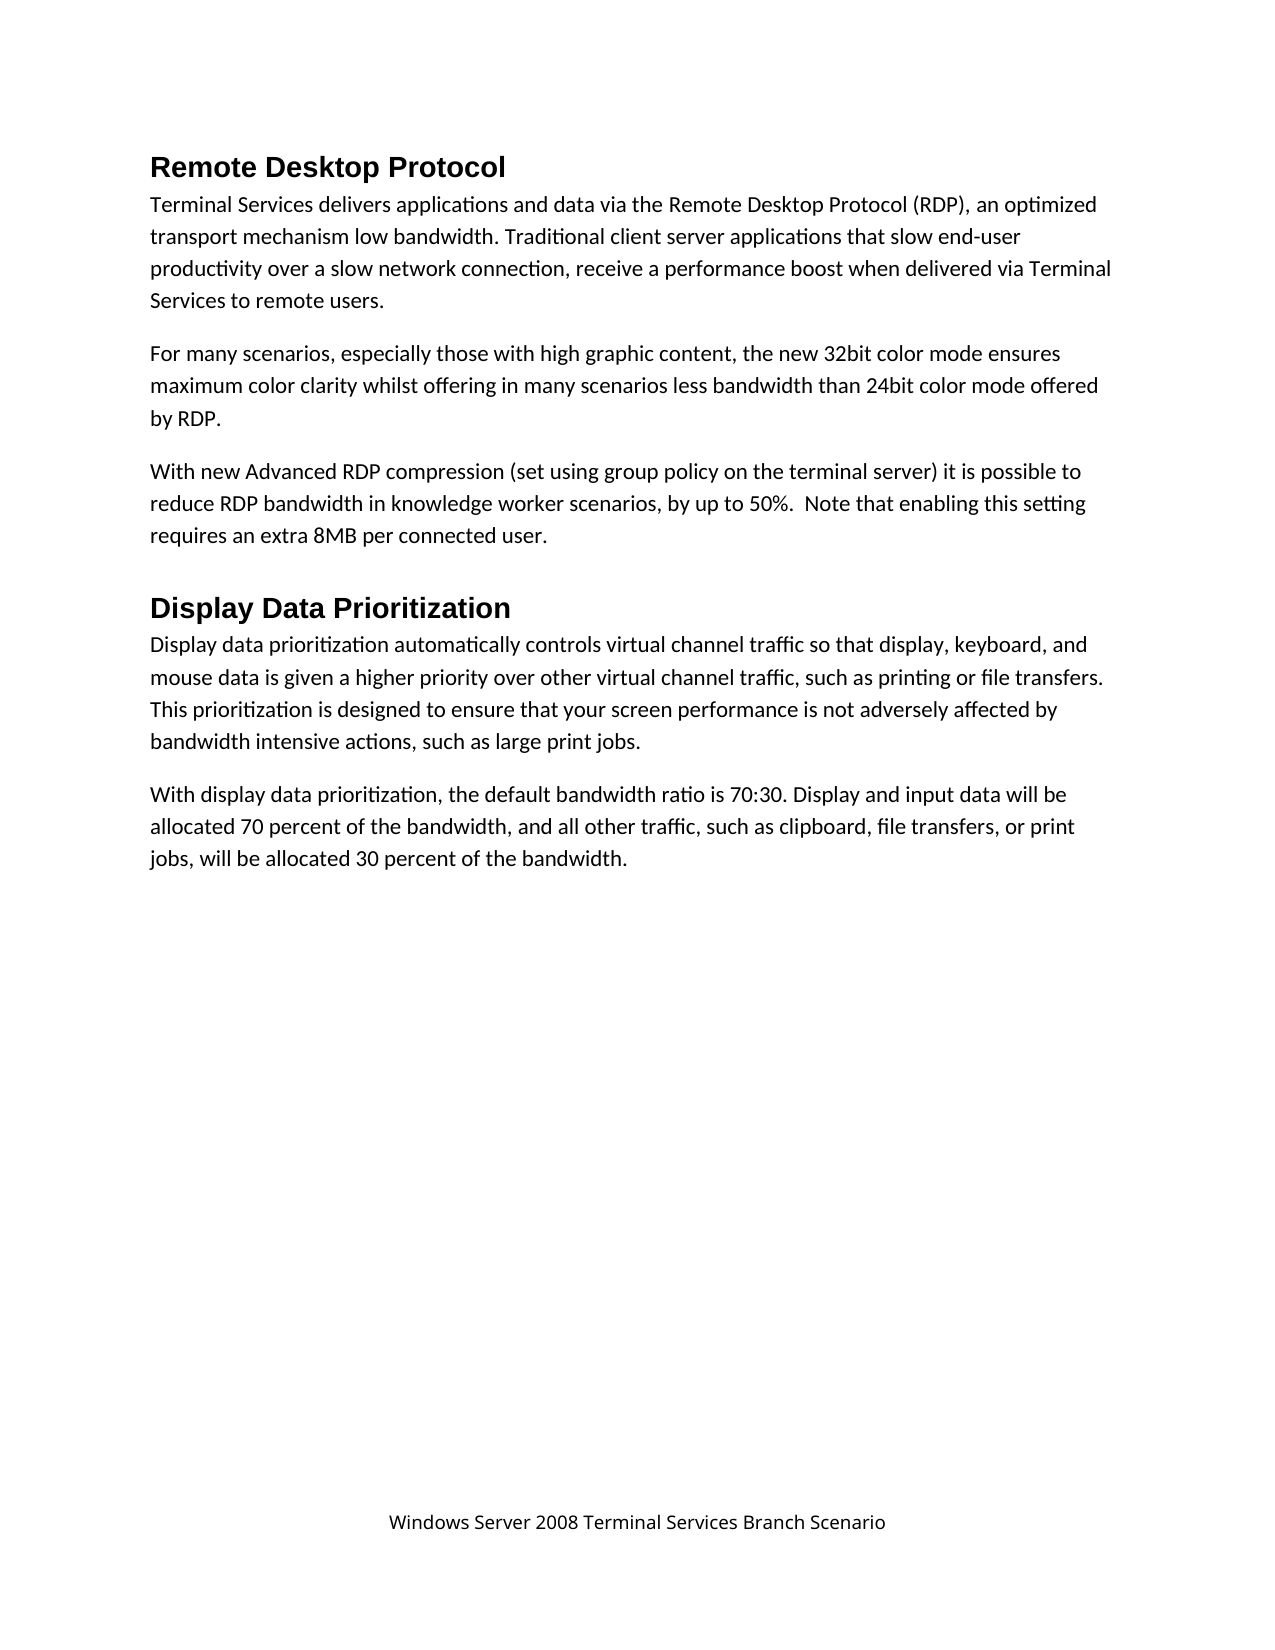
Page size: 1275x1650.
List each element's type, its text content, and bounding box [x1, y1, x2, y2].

text With display data prioritization, the default bandwidth ratio is 70:30. Display and input data will be allocated 70 percent of the bandwidth, and all other traffic, such as clipboard, file transfers, or print jobs, will be allocated 30 percent of the bandwidth. [150, 780, 1125, 873]
text For many scenarios, especially those with high graphic content, the new 32bit color mode ensures maximum color clarity whilst offering in many scenarios less bandwidth than 24bit color mode offered by RDP. [150, 339, 1125, 432]
subtitle Display Data Prioritization [150, 591, 1125, 624]
text Display data prioritization automatically controls virtual channel traffic so that display, keyboard, and mouse data is given a higher priority over other virtual channel traffic, such as printing or file transfers. This prioritization is designed to ensure that your screen performance is not adversely affected by bandwidth intensive actions, such as large print jobs. [150, 631, 1125, 755]
text With new Advanced RDP compression (set using group policy on the terminal server) it is possible to reduce RDP bandwidth in knowledge worker scenarios, by up to 50%. Note that enabling this setting requires an extra 8MB per connected user. [150, 457, 1125, 549]
text Terminal Services delivers applications and data via the Remote Desktop Protocol (RDP), an optimized transport mechanism low bandwidth. Traditional client server applications that slow end-user productivity over a slow network connection, receive a performance boost when delivered via Terminal Services to remote users. [150, 190, 1125, 314]
subtitle Remote Desktop Protocol [150, 150, 1125, 183]
